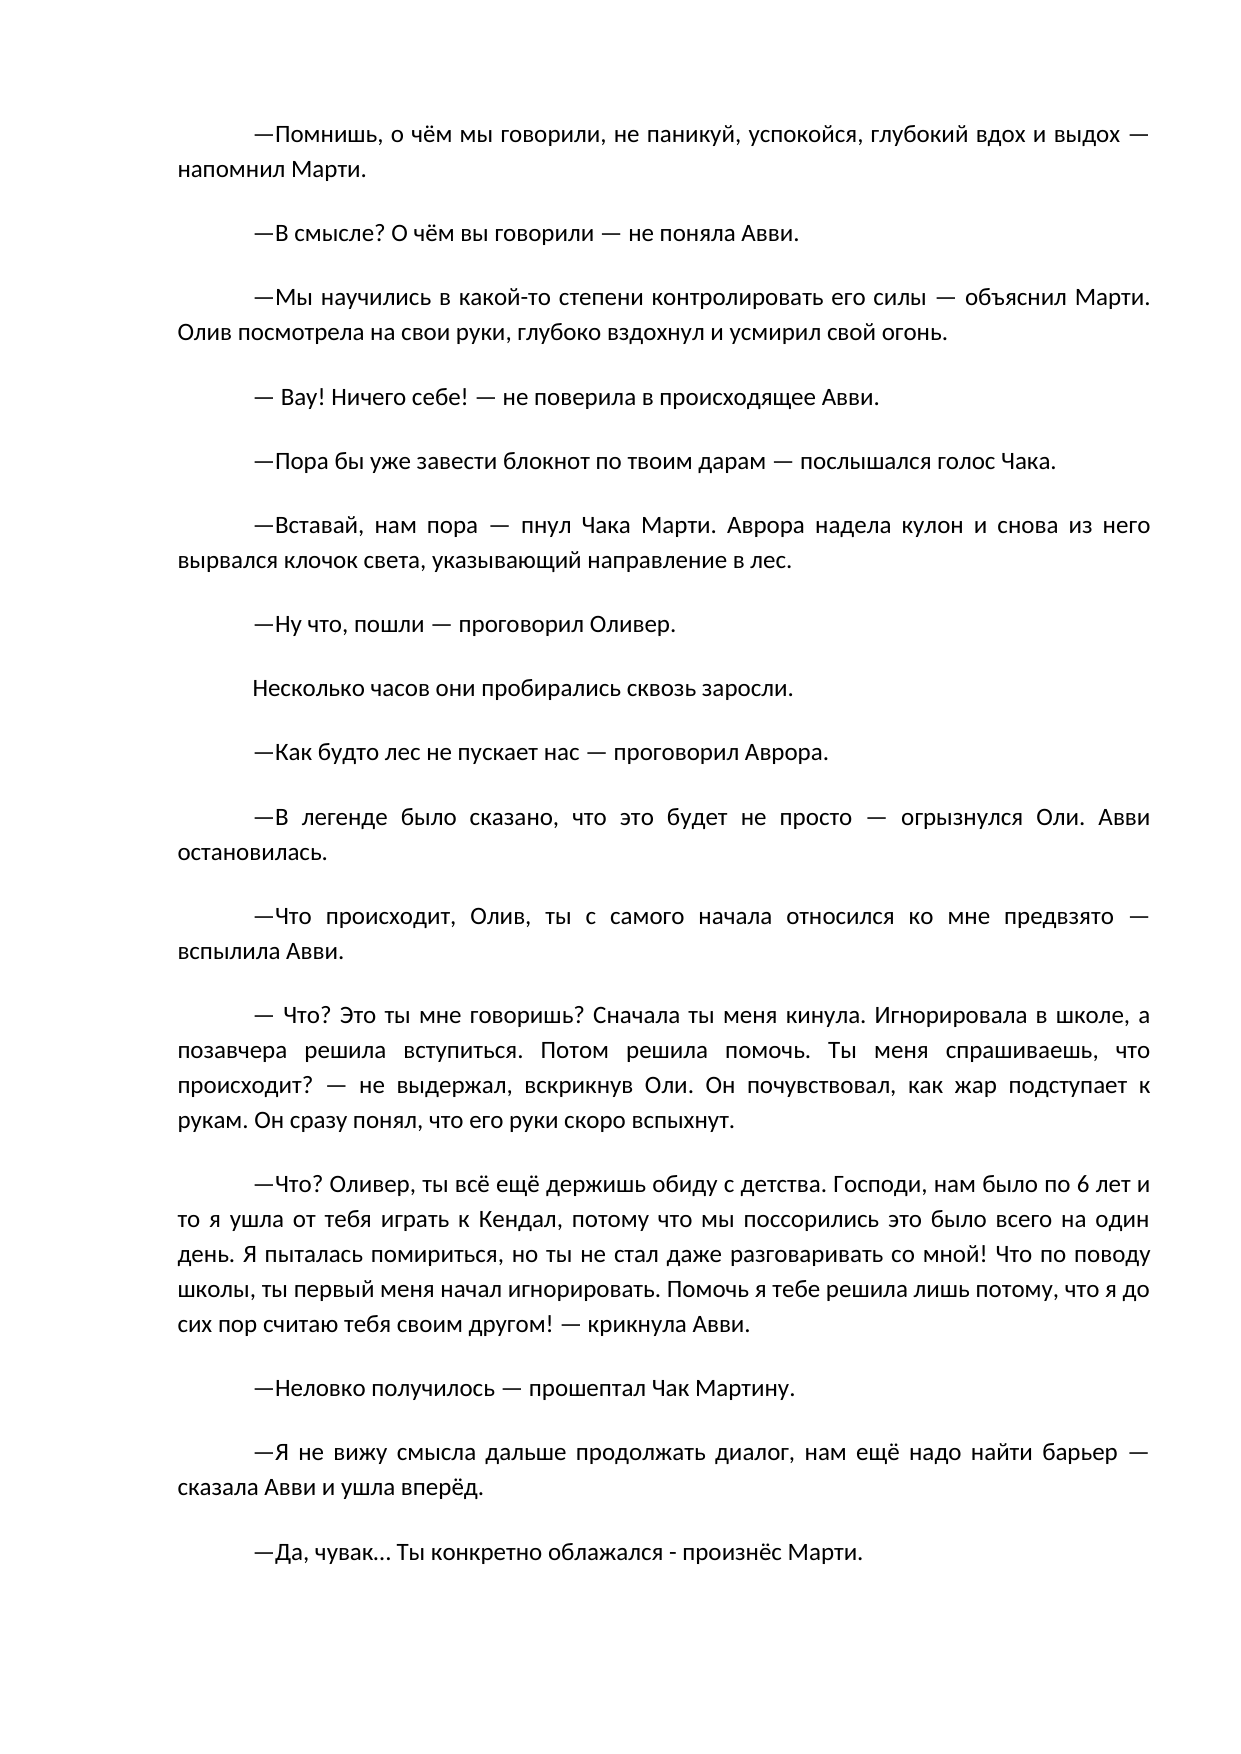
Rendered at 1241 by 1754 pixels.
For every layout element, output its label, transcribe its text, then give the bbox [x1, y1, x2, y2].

text —Что? Оливер, ты всё ещё держишь обиду с детства. Господи, нам было по 6 лет и то я ушла от тебя играть к Кендал, потому что мы поссорились это было всего на один день. Я пыталась помириться, но ты не стал даже разговаривать со мной! Что по поводу школы, ты первый меня начал игнорировать. Помочь я тебе решила лишь потому, что я до сих пор считаю тебя своим другом! — крикнула Авви. [177, 1168, 1152, 1339]
text —Пора бы уже завести блокнот по твоим дарам — послышался голос Чака. [177, 445, 1152, 475]
text —Что происходит, Олив, ты с самого начала относился ко мне предвзято — вспылила Авви. [177, 900, 1152, 965]
text —Да, чувак… Ты конкретно облажался - произнёс Марти. [177, 1536, 1152, 1566]
text —Вставай, нам пора — пнул Чака Марти. Аврора надела кулон и снова из него вырвался клочок света, указывающий направление в лес. [177, 509, 1152, 574]
text —Помнишь, о чём мы говорили, не паникуй, успокойся, глубокий вдох и выдох — напомнил Марти. [177, 118, 1152, 184]
text —Мы научились в какой-то степени контролировать его силы — объяснил Марти. Олив посмотрела на свои руки, глубоко вздохнул и усмирил свой огонь. [177, 281, 1152, 347]
text — Что? Это ты мне говоришь? Сначала ты меня кинула. Игнорировала в школе, а позавчера решила вступиться. Потом решила помочь. Ты меня спрашиваешь, что происходит? — не выдержал, вскрикнув Оли. Он почувствовал, как жар подступает к рукам. Он сразу понял, что его руки скоро вспыхнут. [177, 999, 1152, 1134]
text —Как будто лес не пускает нас — проговорил Аврора. [177, 736, 1152, 767]
text —Я не вижу смысла дальше продолжать диалог, нам ещё надо найти барьер — сказала Авви и ушла вперёд. [177, 1436, 1152, 1502]
text —В смысле? О чём вы говорили — не поняла Авви. [177, 217, 1152, 248]
text —Неловко получилось — прошептал Чак Мартину. [177, 1372, 1152, 1403]
text Несколько часов они пробирались сквозь заросли. [177, 672, 1152, 703]
text —В легенде было сказано, что это будет не просто — огрызнулся Оли. Авви остановилась. [177, 801, 1152, 866]
text —Ну что, пошли — проговорил Оливер. [177, 608, 1152, 639]
text — Вау! Ничего себе! — не поверила в происходящее Авви. [177, 381, 1152, 411]
